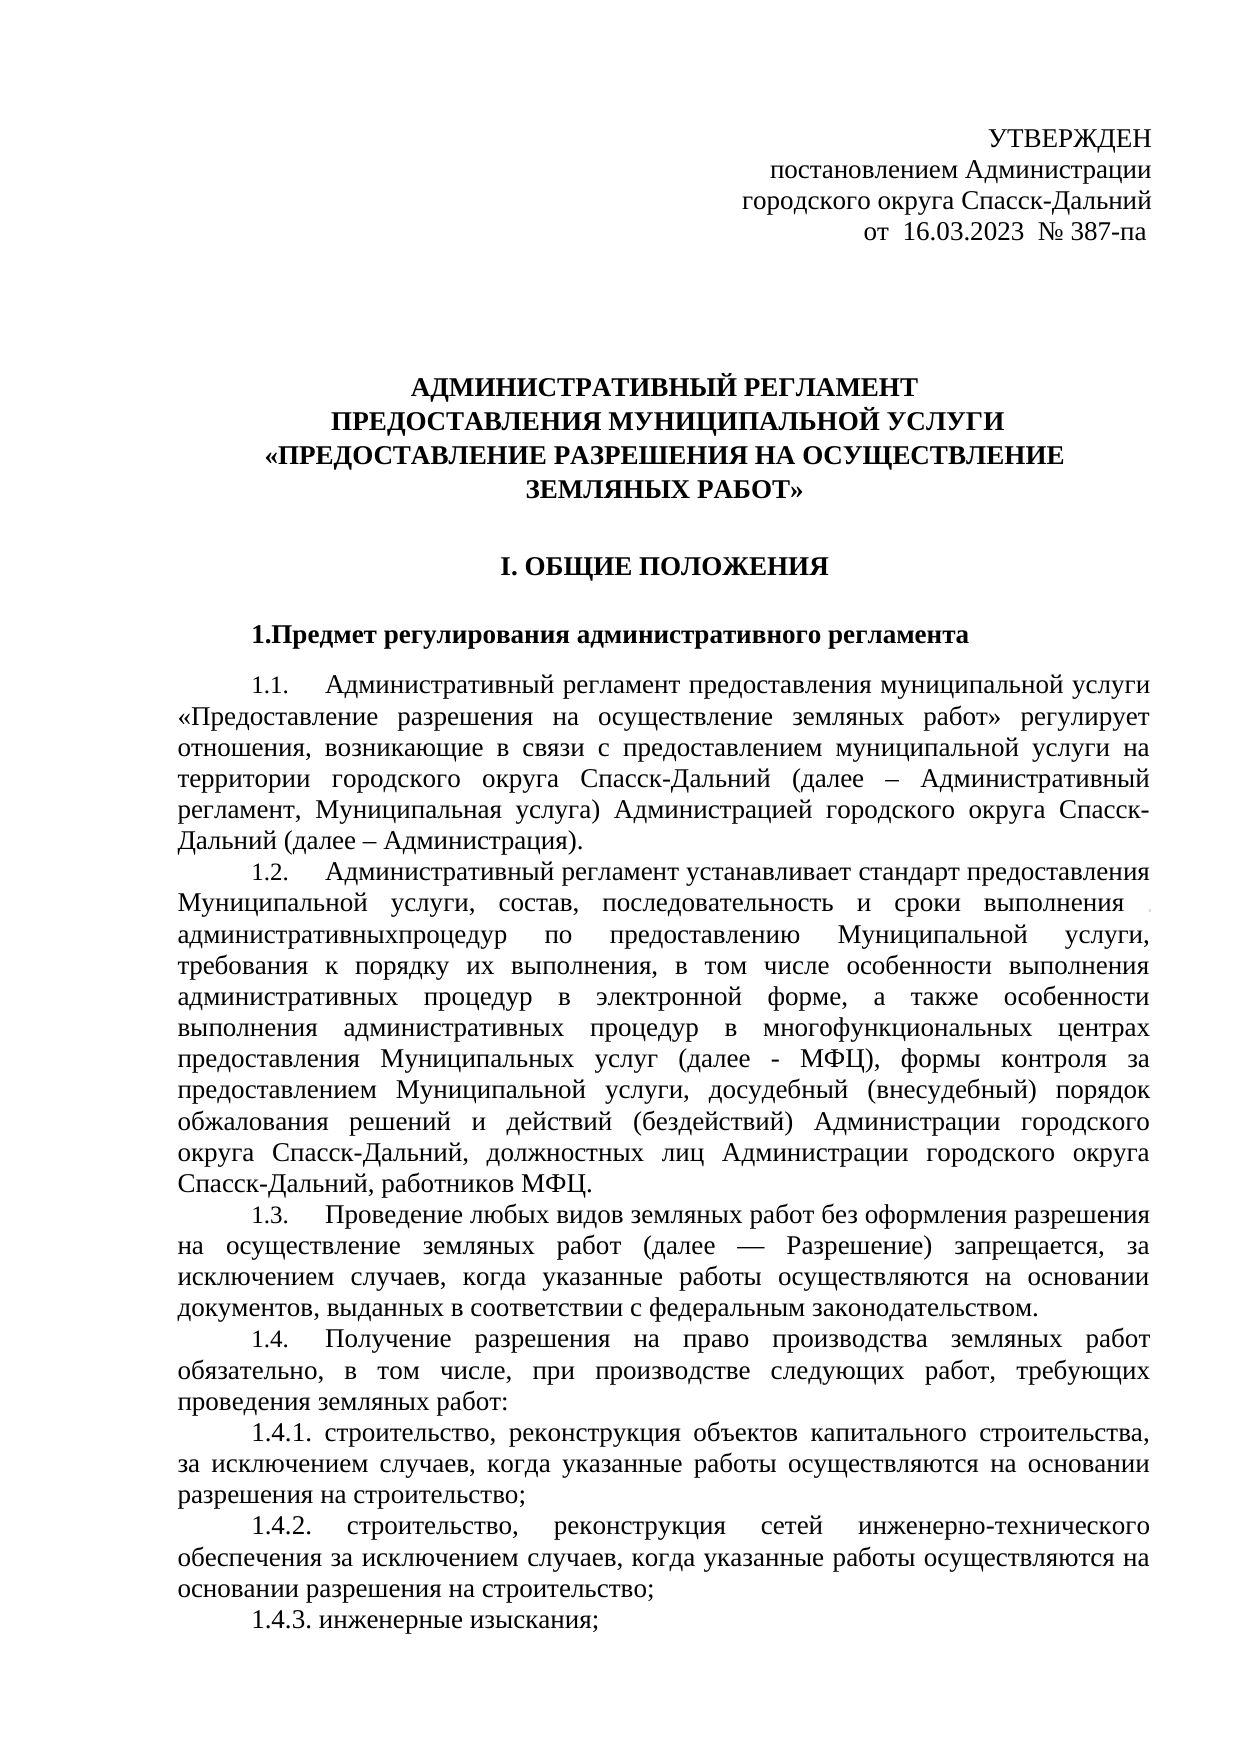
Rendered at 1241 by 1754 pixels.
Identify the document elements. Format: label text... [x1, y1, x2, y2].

text УТВЕРЖДЕН [177, 122, 1152, 153]
text 1.4.3. инженерные изыскания; [177, 1603, 1151, 1634]
text 1.Предмет регулирования административного регламента [177, 618, 1152, 649]
list Административный регламент устанавливает стандарт предоставления Муниципальной услуги, состав, последовательность и сроки выполнения административныхпроцедур по предоставлению Муниципальной услуги, требования к порядку их выполнения, в том числе особенности выполнения административных процедур в электронной форме, а также особенности выполнения административных процедур в многофункциональных центрах предоставления Муниципальных услуг (далее - МФЦ), формы контроля за предоставлением Муниципальной услуги, досудебный (внесудебный) порядок обжалования решений и действий (бездействий) Администрации городского округа Спасск-Дальний, должностных лиц Администрации городского округа Спасск-Дальний, работников МФЦ. [177, 855, 1151, 1198]
text городского округа Спасск-Дальний [177, 184, 1152, 215]
text ПРЕДОСТАВЛЕНИЯ МУНИЦИПАЛЬНОЙ УСЛУГИ [177, 405, 1152, 436]
text 1.4.1. строительство, реконструкция объектов капитального строительства, за исключением случаев, когда указанные работы осуществляются на основании разрешения на строительство; [177, 1416, 1151, 1509]
text «ПРЕДОСТАВЛЕНИЕ РАЗРЕШЕНИЯ НА ОСУЩЕСТВЛЕНИЕ [177, 439, 1152, 470]
text ЗЕМЛЯНЫХ РАБОТ» [177, 473, 1152, 504]
list Получение разрешения на право производства земляных работ обязательно, в том числе, при производстве следующих работ, требующих проведения земляных работ: [177, 1323, 1151, 1416]
text от 16.03.2023 № 387-па [177, 215, 1152, 246]
list I. ОБЩИЕ ПОЛОЖЕНИЯ [177, 550, 1152, 581]
text АДМИНИСТРАТИВНЫЙ РЕГЛАМЕНТ [177, 371, 1152, 402]
list Проведение любых видов земляных работ без оформления разрешения на осуществление земляных работ (далее — Разрешение) запрещается, за исключением случаев, когда указанные работы осуществляются на основании документов, выданных в соответствии с федеральным законодательством. [177, 1198, 1151, 1323]
list Административный регламент предоставления муниципальной услуги «Предоставление разрешения на осуществление земляных работ» регулирует отношения, возникающие в связи с предоставлением муниципальной услуги на территории городского округа Спасск-Дальний (далее – Административный регламент, Муниципальная услуга) Администрацией городского округа Спасск-Дальний (далее – Администрация). [177, 668, 1151, 855]
text 1.4.2. строительство, реконструкция сетей инженерно-технического обеспечения за исключением случаев, когда указанные работы осуществляются на основании разрешения на строительство; [177, 1509, 1151, 1603]
text постановлением Администрации [177, 153, 1152, 184]
